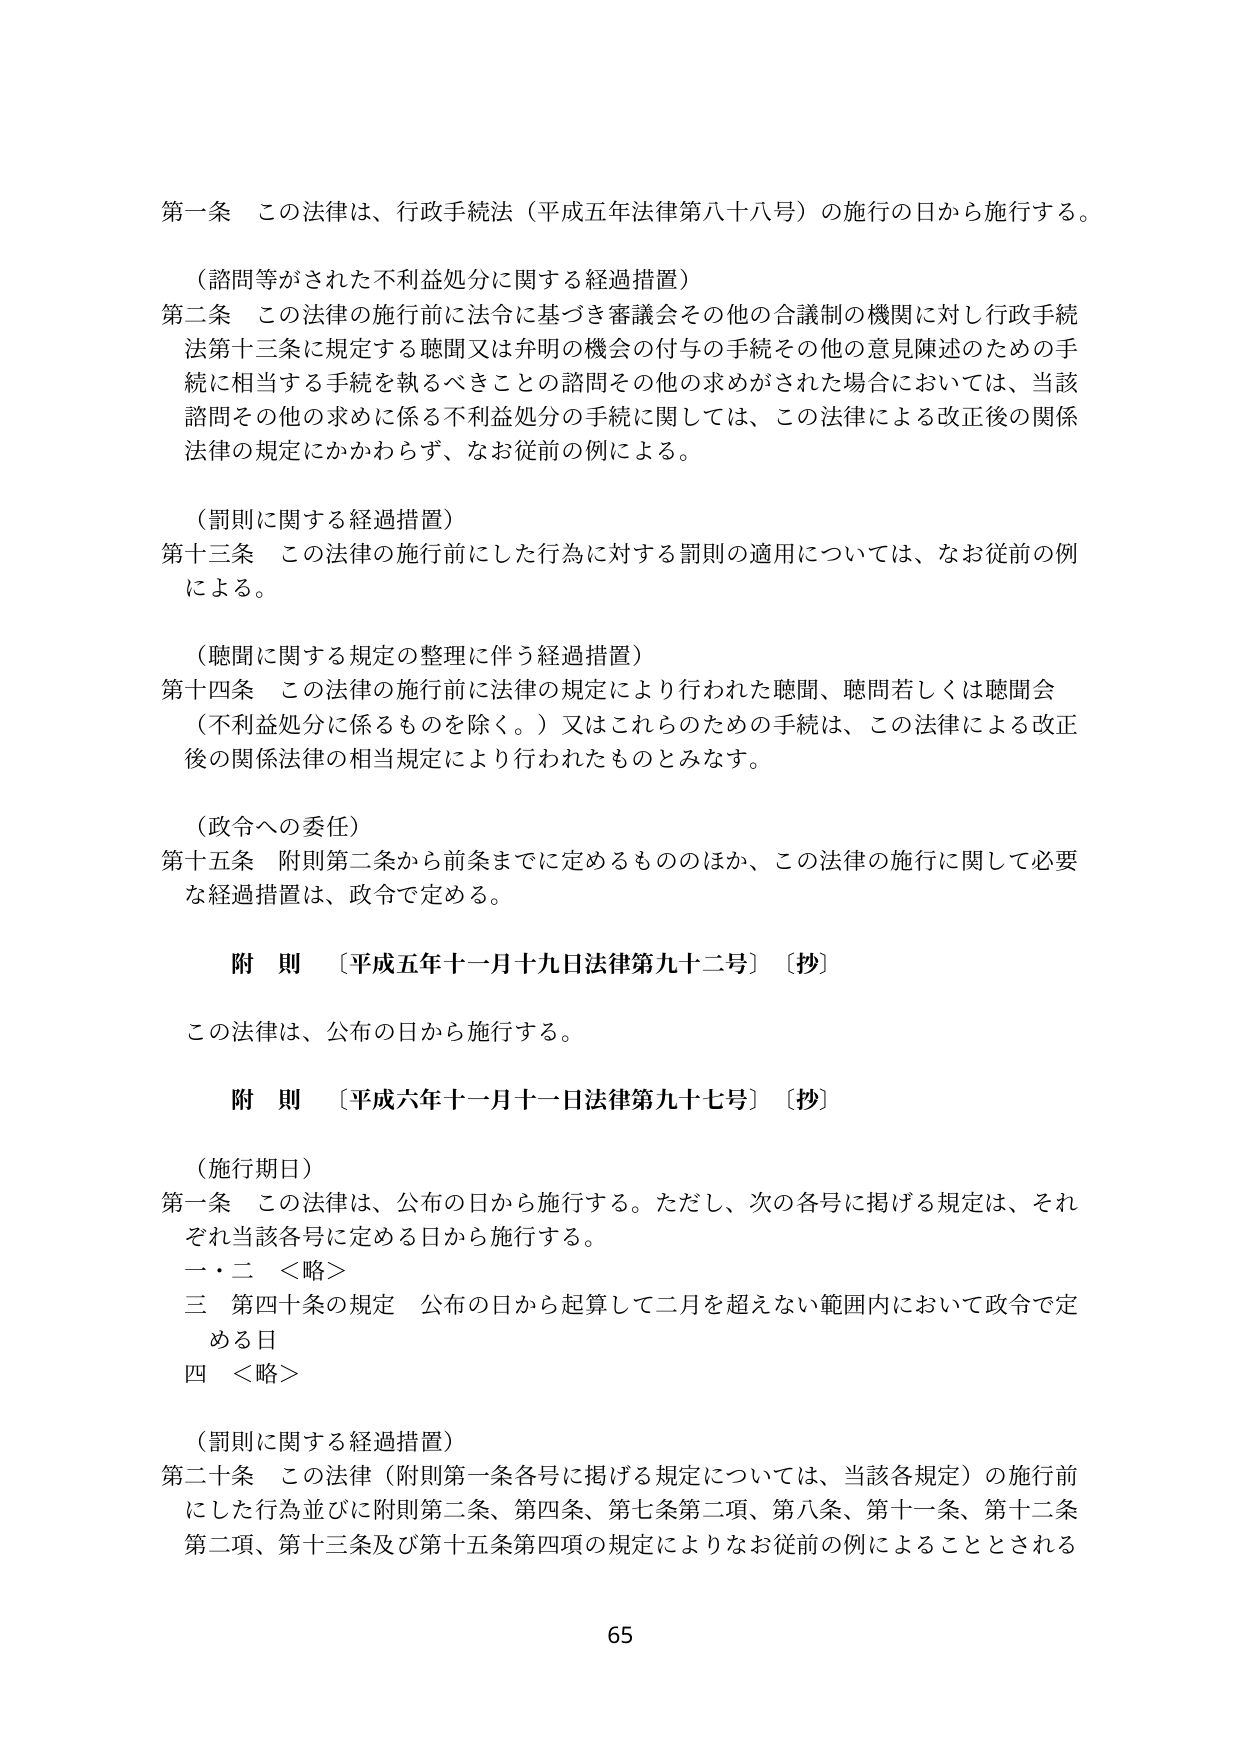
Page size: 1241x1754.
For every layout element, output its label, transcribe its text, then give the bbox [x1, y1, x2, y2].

text （罰則に関する経過措置） [184, 1424, 1079, 1458]
text （施行期日） [184, 1150, 1079, 1184]
text 第十四条 この法律の施行前に法律の規定により行われた聴聞、聴問若しくは聴聞会（不利益処分に係るものを除く。）又はこれらのための手続は、この法律による改正後の関係法律の相当規定により行われたものとみなす。 [161, 672, 1079, 774]
text 附 則 〔平成五年十一月十九日法律第九十二号〕〔抄〕 [230, 945, 1079, 979]
text 附 則 〔平成六年十一月十一日法律第九十七号〕〔抄〕 [230, 1082, 1079, 1116]
text （聴聞に関する規定の整理に伴う経過措置） [184, 638, 1079, 672]
text この法律は、公布の日から施行する。 [161, 1014, 1079, 1048]
text 三 第四十条の規定 公布の日から起算して二月を超えない範囲内において政令で定める日 [184, 1287, 1079, 1355]
text 四 ＜略＞ [184, 1355, 1079, 1389]
text 第十三条 この法律の施行前にした行為に対する罰則の適用については、なお従前の例による。 [161, 535, 1079, 604]
text 第十五条 附則第二条から前条までに定めるもののほか、この法律の施行に関して必要な経過措置は、政令で定める。 [161, 843, 1079, 911]
text 一・二 ＜略＞ [184, 1253, 1079, 1287]
text 第二条 この法律の施行前に法令に基づき審議会その他の合議制の機関に対し行政手続法第十三条に規定する聴聞又は弁明の機会の付与の手続その他の意見陳述のための手続に相当する手続を執るべきことの諮問その他の求めがされた場合においては、当該諮問その他の求めに係る不利益処分の手続に関しては、この法律による改正後の関係法律の規定にかかわらず、なお従前の例による。 [161, 296, 1079, 467]
text 第一条 この法律は、公布の日から施行する。ただし、次の各号に掲げる規定は、それぞれ当該各号に定める日から施行する。 [161, 1184, 1079, 1253]
text （政令への委任） [184, 809, 1079, 843]
text （諮問等がされた不利益処分に関する経過措置） [184, 262, 1079, 296]
text 第一条 この法律は、行政手続法（平成五年法律第八十八号）の施行の日から施行する。 [161, 194, 1079, 228]
text （罰則に関する経過措置） [184, 501, 1079, 535]
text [161, 1458, 1079, 1560]
